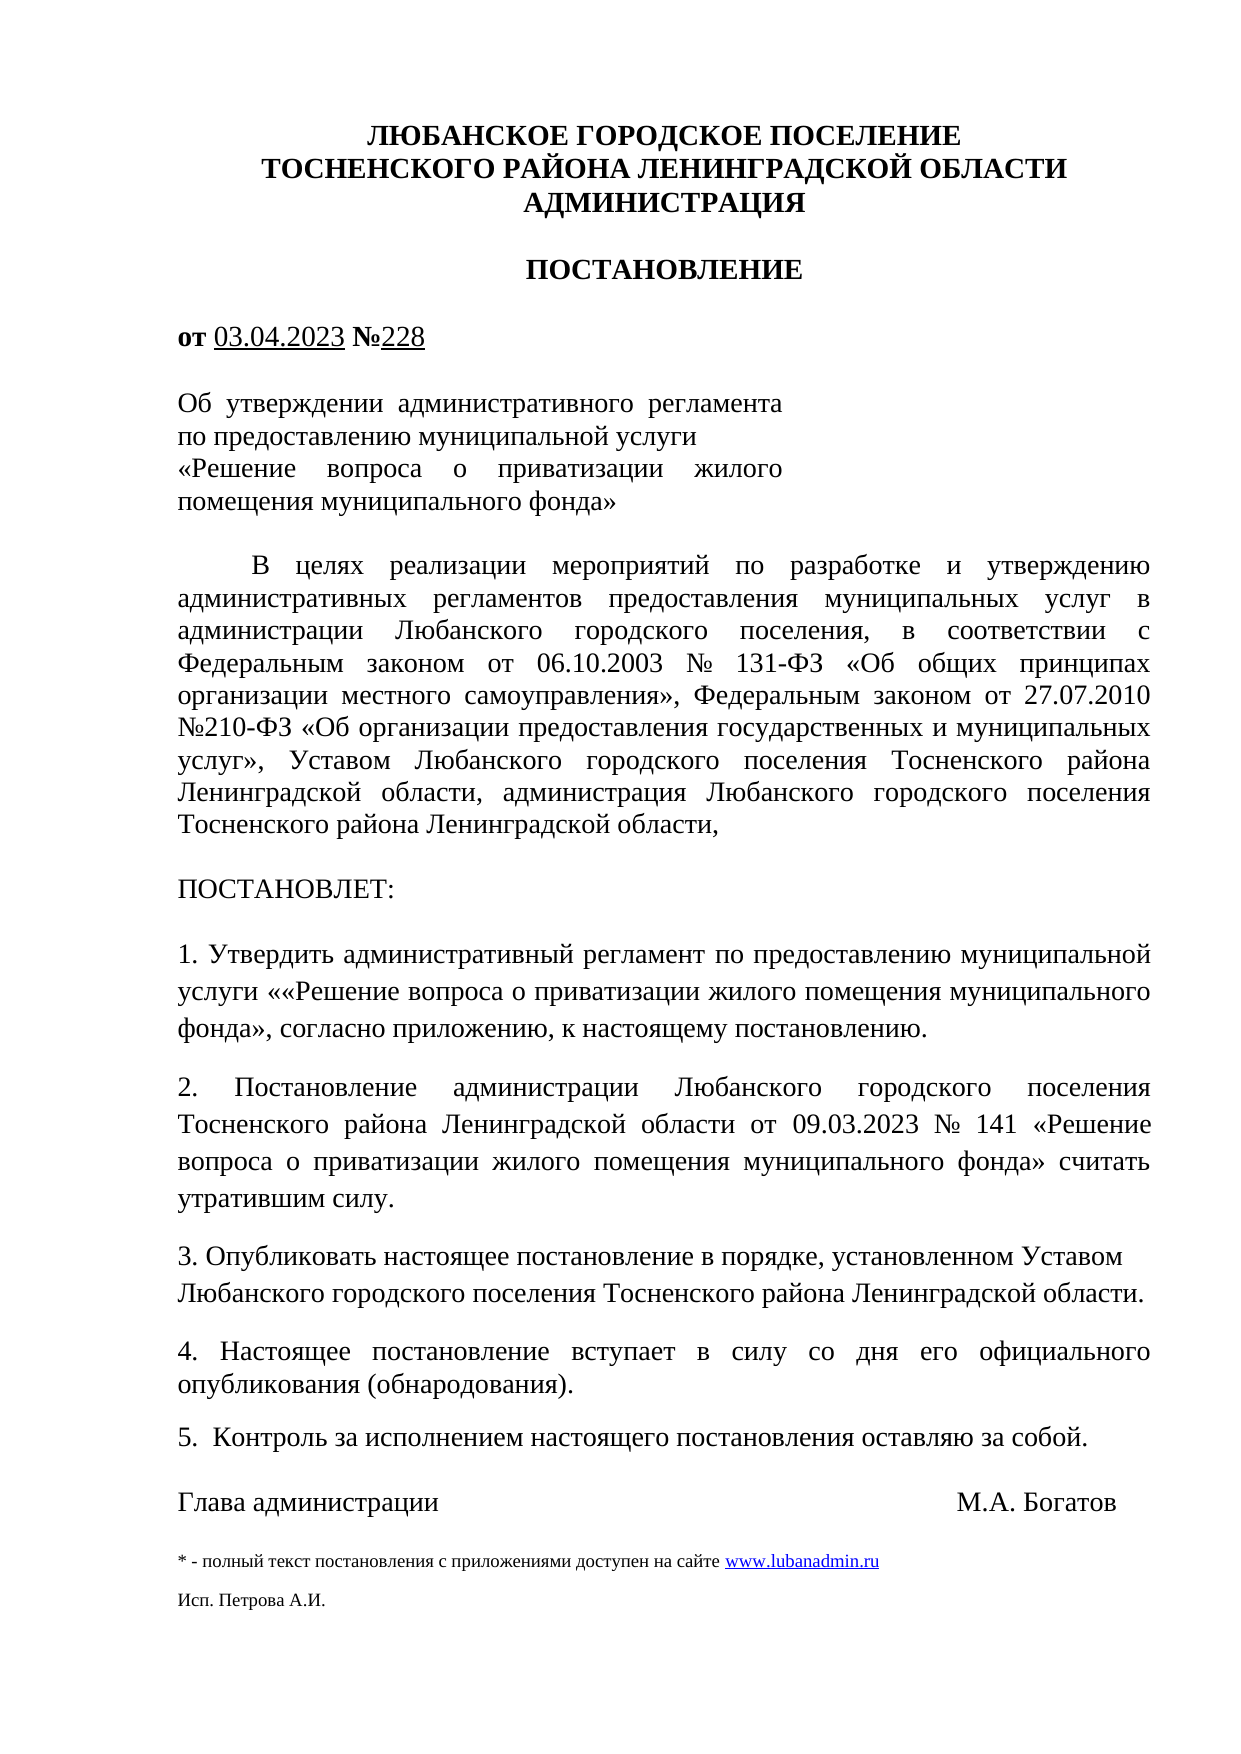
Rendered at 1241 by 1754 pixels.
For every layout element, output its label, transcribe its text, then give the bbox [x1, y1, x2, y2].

text В целях реализации мероприятий по разработке и утверждению административных регламентов предоставления муниципальных услуг в администрации Любанского городского поселения, в соответствии с Федеральным законом от 06.10.2003 № 131-ФЗ «Об общих принципах организации местного самоуправления», Федеральным законом от 27.07.2010 №210-ФЗ «Об организации предоставления государственных и муниципальных услуг», Уставом Любанского городского поселения Тосненского района Ленинградской области, администрация Любанского городского поселения Тосненского района Ленинградской области, [177, 548, 1152, 840]
text АДМИНИСТРАЦИЯ [177, 185, 1152, 219]
text Об утверждении административного регламента по предоставлению муниципальной услуги [177, 386, 783, 451]
text 4. Настоящее постановление вступает в силу со дня его официального опубликования (обнародования). [177, 1334, 1152, 1399]
text от 03.04.2023 №228 [177, 319, 1152, 353]
text ТОСНЕНСКОГО РАЙОНА ЛЕНИНГРАДСКОЙ ОБЛАСТИ [177, 152, 1152, 185]
text 5. Контроль за исполнением настоящего постановления оставляю за собой. [177, 1420, 1152, 1452]
text ЛЮБАНСКОЕ ГОРОДСКОЕ ПОСЕЛЕНИЕ [177, 118, 1152, 152]
text Глава администрации М.А. Богатов [177, 1485, 1152, 1517]
text 3. Опубликовать настоящее постановление в порядке, установленном Уставом Любанского городского поселения Тосненского района Ленинградской области. [177, 1239, 1152, 1309]
text «Решение вопроса о приватизации жилого помещения муниципального фонда» [177, 451, 783, 516]
text * - полный текст постановления с приложениями доступен на сайте www.lubanadmin.ru [177, 1549, 1152, 1571]
text ПОСТАНОВЛЕТ: [177, 872, 1152, 905]
text 1. Утвердить административный регламент по предоставлению муниципальной услуги ««Решение вопроса о приватизации жилого помещения муниципального фонда», согласно приложению, к настоящему постановлению. [177, 937, 1152, 1044]
text Исп. Петрова А.И. [177, 1589, 1152, 1610]
text 2. Постановление администрации Любанского городского поселения Тосненского района Ленинградской области от 09.03.2023 № 141 «Решение вопроса о приватизации жилого помещения муниципального фонда» считать утратившим силу. [177, 1069, 1152, 1213]
text ПОСТАНОВЛЕНИЕ [177, 252, 1152, 286]
